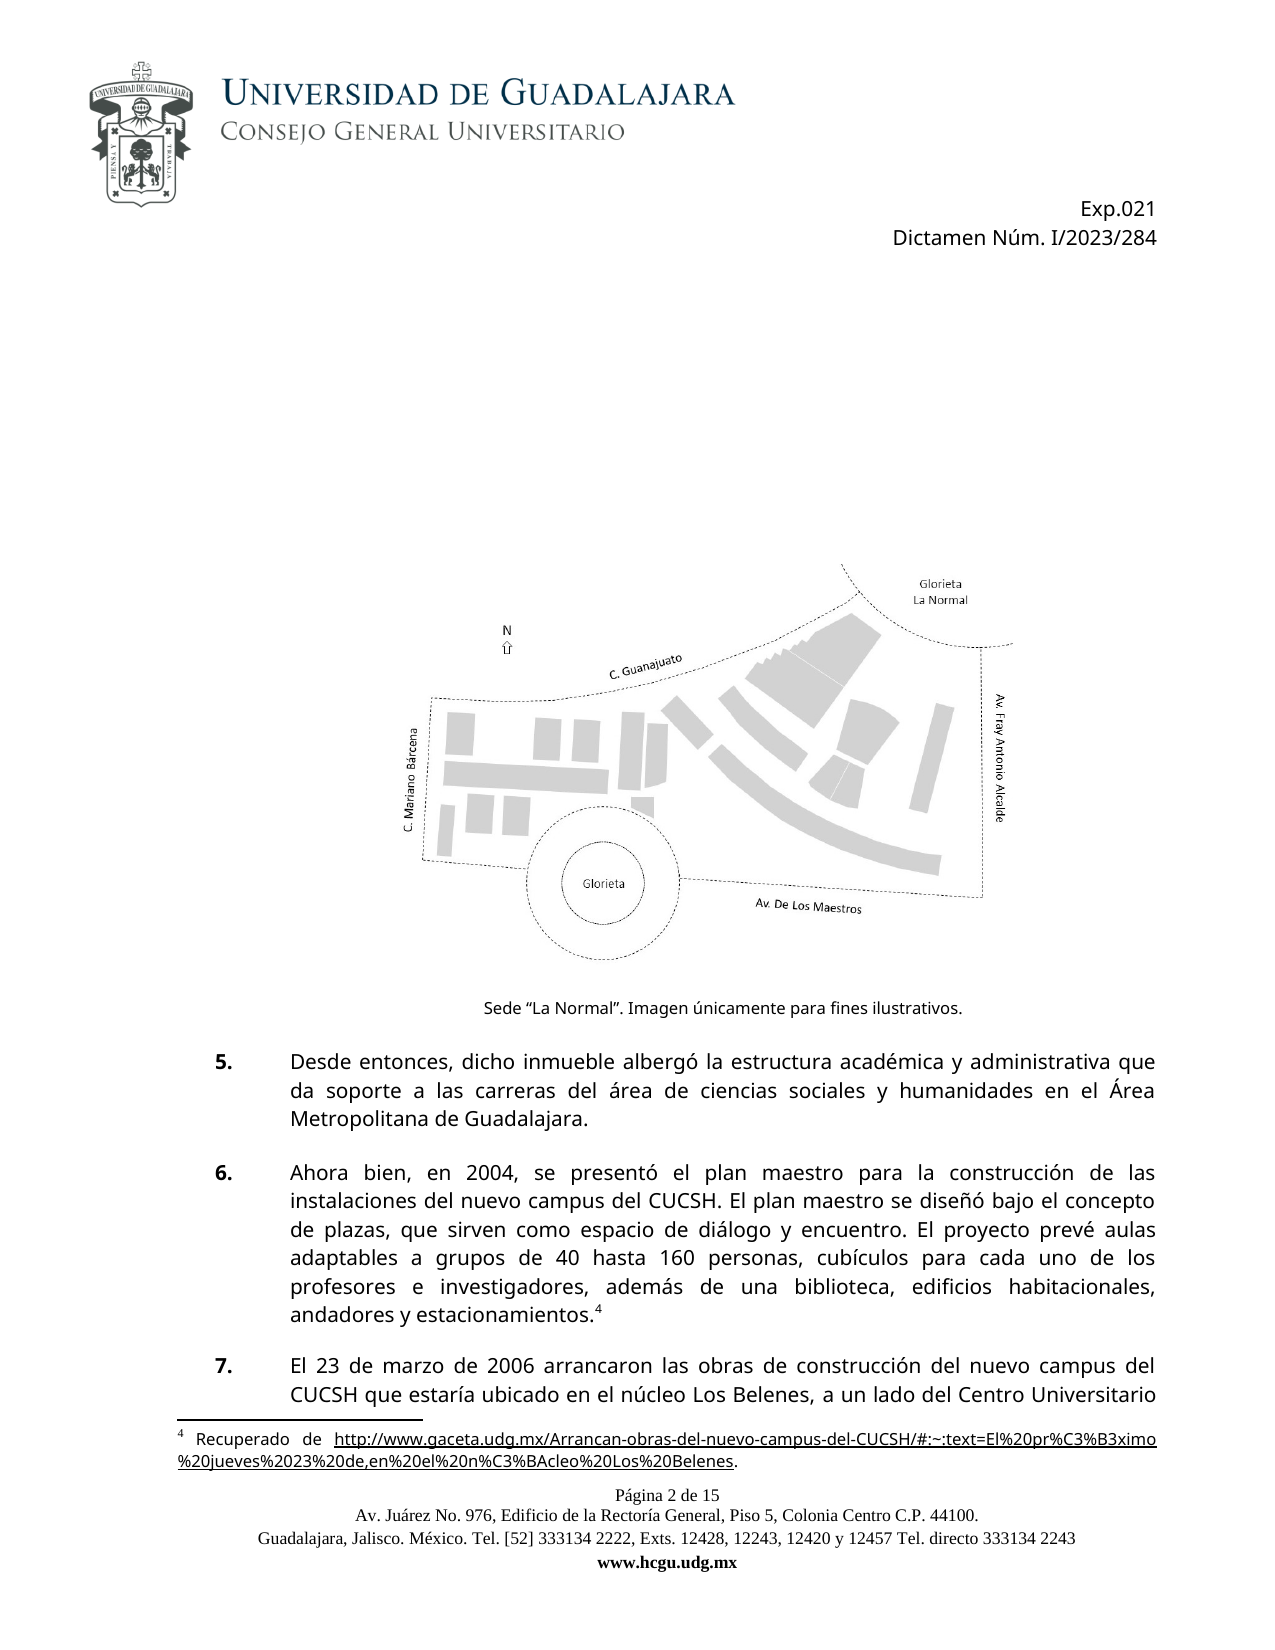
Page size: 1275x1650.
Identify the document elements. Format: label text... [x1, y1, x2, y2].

list Desde entonces, dicho inmueble albergó la estructura académica y administrativa que da soporte a las carreras del área de ciencias sociales y humanidades en el Área Metropolitana de Guadalajara. [215, 1047, 1157, 1133]
list Sede “La Normal”. Imagen únicamente para fines ilustrativos. [290, 996, 1157, 1019]
picture [1, 1, 1274, 268]
picture [395, 564, 1014, 974]
list Ahora bien, en 2004, se presentó el plan maestro para la construcción de las instalaciones del nuevo campus del CUCSH. El plan maestro se diseñó bajo el concepto de plazas, que sirven como espacio de diálogo y encuentro. El proyecto prevé aulas adaptables a grupos de 40 hasta 160 personas, cubículos para cada uno de los profesores e investigadores, además de una biblioteca, edificios habitacionales, andadores y estacionamientos. [215, 1158, 1157, 1329]
